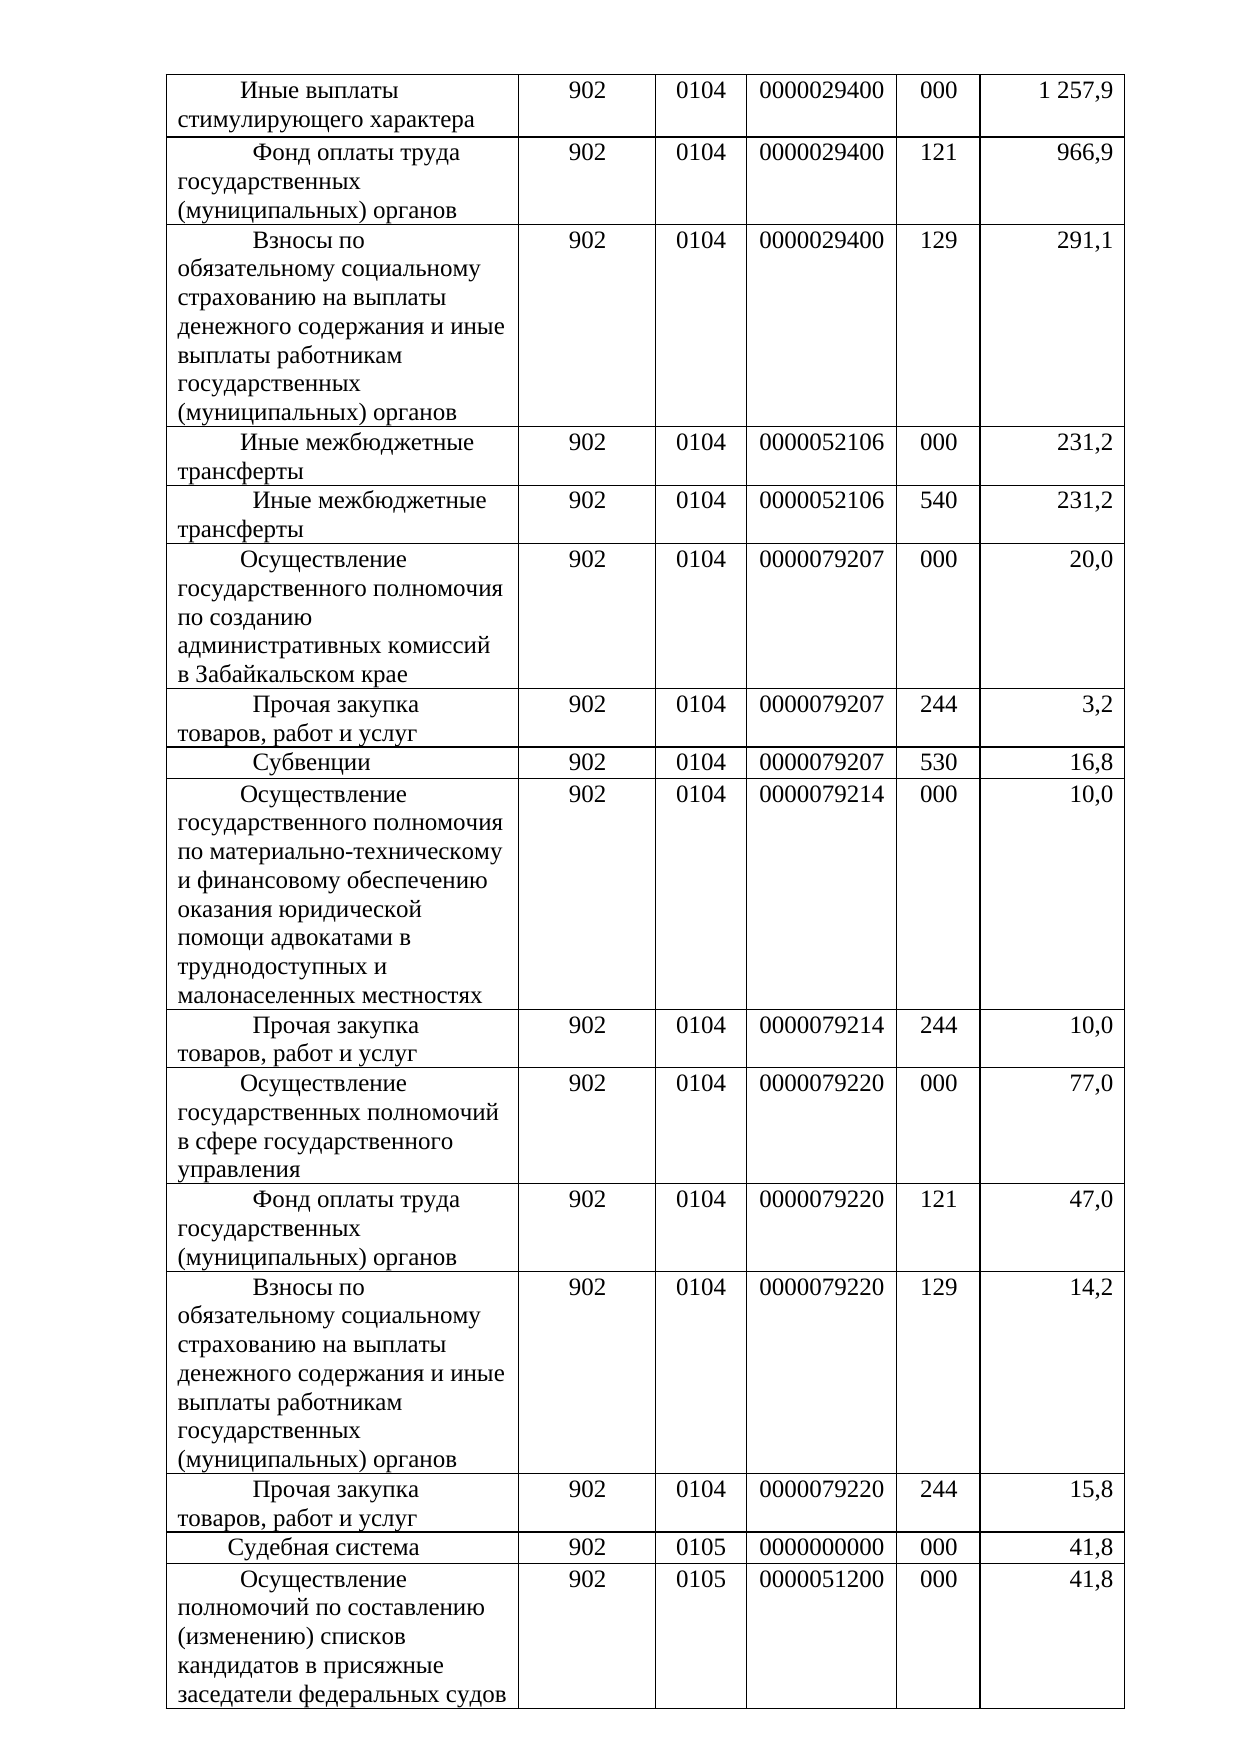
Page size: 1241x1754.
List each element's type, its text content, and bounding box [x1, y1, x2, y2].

table_cell 902 [519, 75, 655, 136]
table_cell 0104 [656, 138, 746, 224]
table_cell 15,8 [981, 1474, 1124, 1531]
table_cell 0000079220 [747, 1474, 896, 1531]
table_cell 0104 [656, 1010, 746, 1067]
table_cell 0104 [656, 1272, 746, 1473]
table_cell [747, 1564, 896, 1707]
table_cell 0000029400 [747, 75, 896, 136]
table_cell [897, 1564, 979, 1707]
table_cell Субвенции [167, 748, 518, 778]
table_cell 0104 [656, 1184, 746, 1271]
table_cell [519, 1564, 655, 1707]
table_cell Иные межбюджетные трансферты [167, 486, 518, 543]
table_cell 902 [519, 1068, 655, 1183]
table_cell 902 [519, 1010, 655, 1067]
table_cell 0104 [656, 75, 746, 136]
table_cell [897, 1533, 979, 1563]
table_cell 902 [519, 689, 655, 746]
table_cell 902 [519, 544, 655, 688]
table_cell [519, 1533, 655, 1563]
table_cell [167, 225, 518, 426]
table_cell 129 [897, 225, 979, 426]
table_cell 540 [897, 486, 979, 543]
table_cell 121 [897, 1184, 979, 1271]
table_cell 902 [519, 225, 655, 426]
table_cell 902 [519, 779, 655, 1009]
table_cell 0104 [656, 427, 746, 484]
table_cell 244 [897, 1474, 979, 1531]
table_cell 10,0 [981, 1010, 1124, 1067]
table_cell 0000029400 [747, 138, 896, 224]
table_cell Прочая закупка товаров, работ и услуг [167, 689, 518, 746]
table_cell 47,0 [981, 1184, 1124, 1271]
table_cell 0104 [656, 779, 746, 1009]
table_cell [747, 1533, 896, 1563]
table_cell Иные межбюджетные трансферты [167, 427, 518, 484]
table_cell Осуществление государственного полномочия по материально-техническому и финансовому обеспечению оказания юридической помощи адвокатами в труднодоступных и малонаселенных местностях [167, 779, 518, 1009]
table_cell 0104 [656, 486, 746, 543]
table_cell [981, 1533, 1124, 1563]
table_cell Прочая закупка товаров, работ и услуг [167, 1010, 518, 1067]
table_cell 902 [519, 138, 655, 224]
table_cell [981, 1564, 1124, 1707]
table_cell 3,2 [981, 689, 1124, 746]
table_cell 231,2 [981, 427, 1124, 484]
table_cell 000 [897, 1068, 979, 1183]
table_cell 121 [897, 138, 979, 224]
table_cell 0000052106 [747, 486, 896, 543]
table_cell 20,0 [981, 544, 1124, 688]
table_cell Судебная система [167, 1533, 518, 1563]
table_cell 0104 [656, 1474, 746, 1531]
table_cell 244 [897, 1010, 979, 1067]
table_cell 0000079207 [747, 689, 896, 746]
table_cell 902 [519, 748, 655, 778]
table_cell 0000079220 [747, 1184, 896, 1271]
table_cell 000 [897, 544, 979, 688]
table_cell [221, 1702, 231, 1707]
table_cell 000 [897, 427, 979, 484]
table_cell 16,8 [981, 748, 1124, 778]
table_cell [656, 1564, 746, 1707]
table_cell 902 [519, 1184, 655, 1271]
table_cell 0000079220 [747, 1068, 896, 1183]
table_cell 14,2 [981, 1272, 1124, 1473]
table_cell 129 [897, 1272, 979, 1473]
table_cell 244 [897, 689, 979, 746]
table_cell 77,0 [981, 1068, 1124, 1183]
table_cell Иные выплаты стимулирующего характера [167, 75, 518, 136]
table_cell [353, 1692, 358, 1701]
table_cell Осуществление государственного полномочия по созданию административных комиссий в Забайкальском крае [167, 544, 518, 688]
table_cell 0000029400 [747, 225, 896, 426]
table_cell 1 257,9 [981, 75, 1124, 136]
table_cell Фонд оплаты труда государственных (муниципальных) органов [167, 1184, 518, 1271]
table_cell 0000079220 [747, 1272, 896, 1473]
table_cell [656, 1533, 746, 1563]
table_cell 902 [519, 1272, 655, 1473]
table_cell 291,1 [981, 225, 1124, 426]
table_cell 0104 [656, 748, 746, 778]
table_cell 0104 [656, 225, 746, 426]
table_cell 0000079214 [747, 1010, 896, 1067]
table_cell 0104 [656, 544, 746, 688]
table_cell 530 [897, 748, 979, 778]
table_cell 902 [519, 427, 655, 484]
table_cell Осуществление государственных полномочий в сфере государственного управления [167, 1068, 518, 1183]
table_cell 10,0 [981, 779, 1124, 1009]
table_cell 0000079207 [747, 748, 896, 778]
table_cell 966,9 [981, 138, 1124, 224]
table_cell 0000052106 [747, 427, 896, 484]
table_cell Фонд оплаты труда государственных (муниципальных) органов [167, 138, 518, 224]
table_cell 0000079207 [747, 544, 896, 688]
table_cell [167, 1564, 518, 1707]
table_cell 000 [897, 75, 979, 136]
table_cell 902 [519, 486, 655, 543]
table_cell 0104 [656, 689, 746, 746]
table_cell 000 [897, 779, 979, 1009]
table_cell 231,2 [981, 486, 1124, 543]
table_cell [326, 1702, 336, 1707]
table_cell 0104 [656, 1068, 746, 1183]
table_cell 0000079214 [747, 779, 896, 1009]
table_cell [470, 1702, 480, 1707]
table_cell 902 [519, 1474, 655, 1531]
table_cell Прочая закупка товаров, работ и услуг [167, 1474, 518, 1531]
